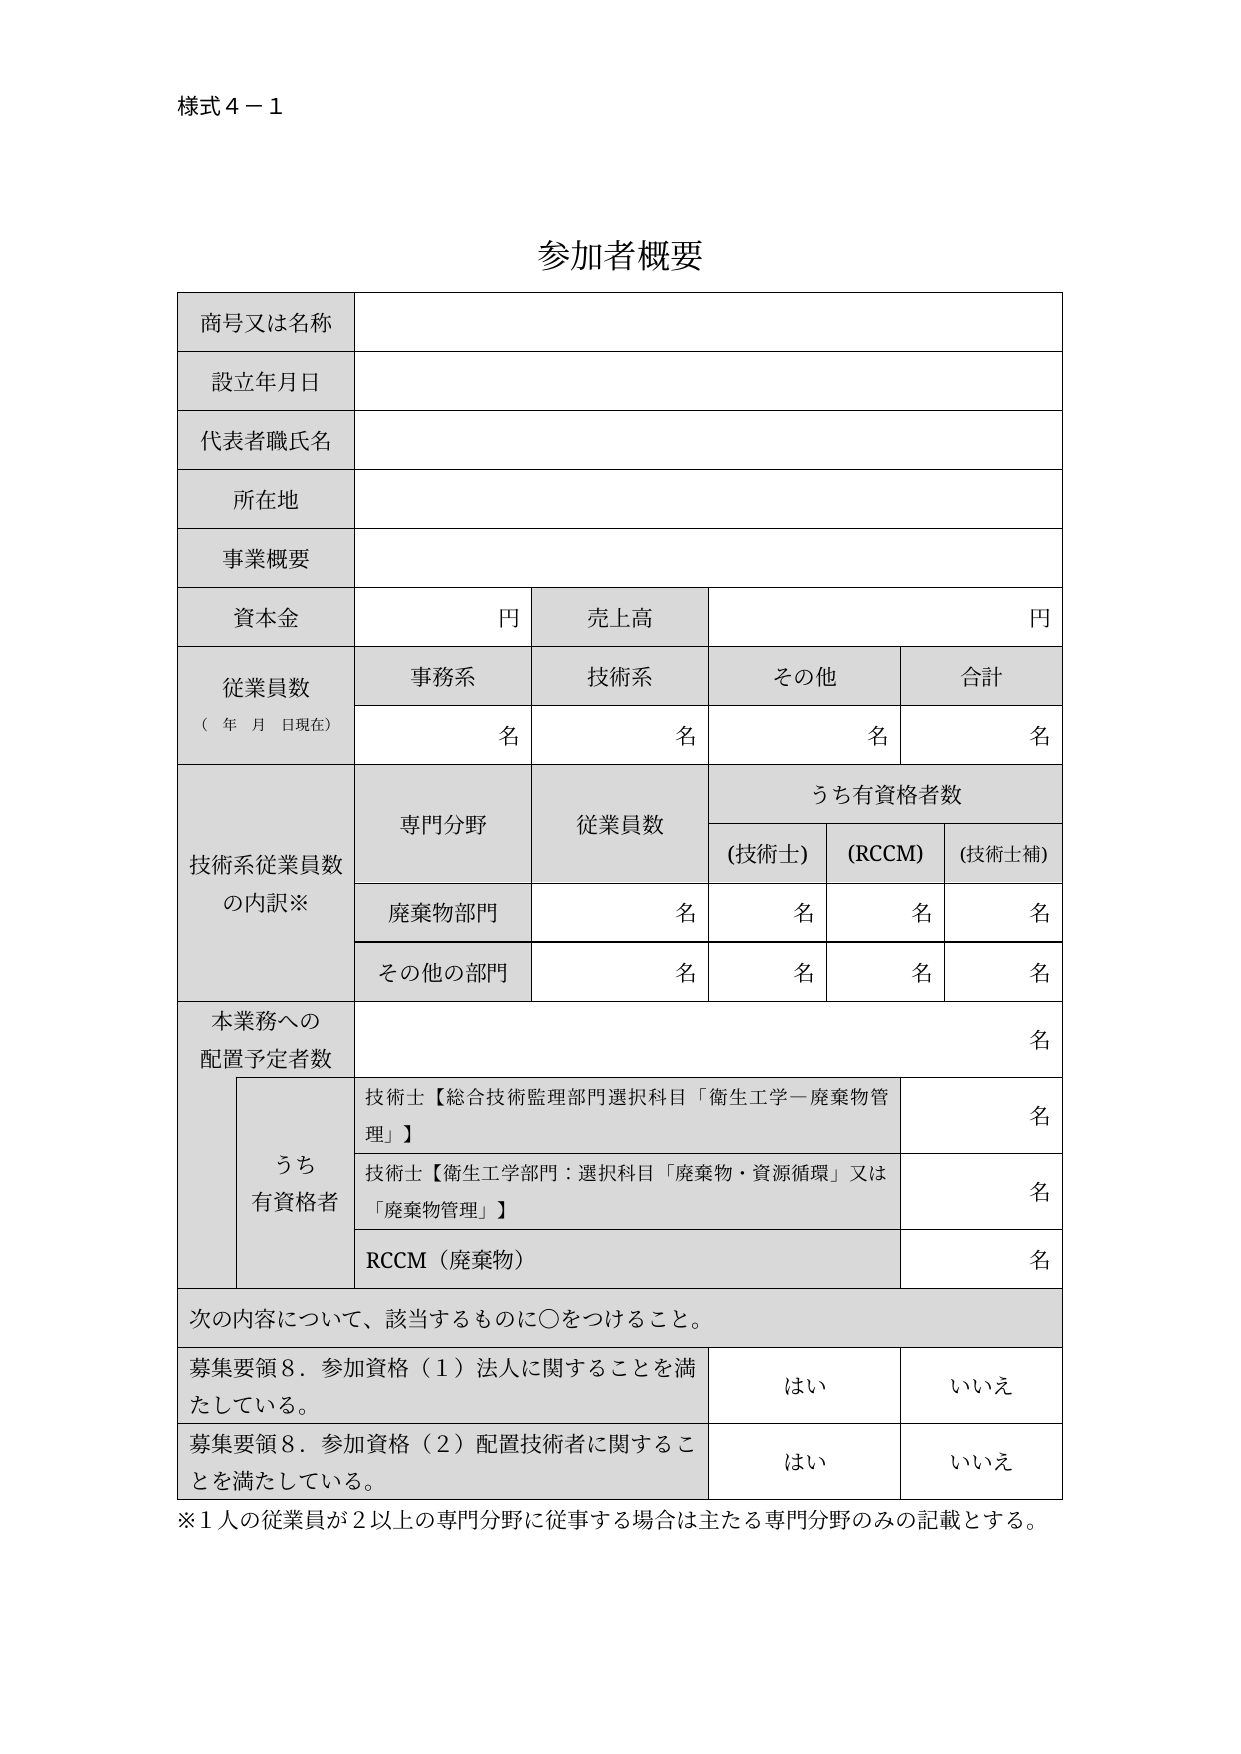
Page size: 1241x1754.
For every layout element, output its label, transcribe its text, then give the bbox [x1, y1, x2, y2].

table_cell 名 [709, 943, 826, 1001]
table_cell 専門分野 [355, 765, 531, 882]
table_cell 名 [532, 884, 708, 941]
table_cell 名 [827, 884, 944, 941]
table_cell [178, 1077, 236, 1288]
table_cell 従業員数 [532, 765, 708, 882]
table_cell 名 [709, 884, 826, 941]
table_cell いいえ [901, 1348, 1062, 1423]
table_cell うち 有資格者 [237, 1078, 354, 1288]
table_cell 円 [355, 588, 531, 646]
table_cell 事業概要 [178, 529, 354, 587]
table_cell (RCCM) [827, 824, 944, 882]
table_cell いいえ [901, 1424, 1062, 1499]
table_cell 廃棄物部門 [355, 884, 531, 941]
table_cell 募集要領８．参加資格（１）法人に関することを満たしている。 [178, 1348, 708, 1423]
table_cell はい [709, 1424, 900, 1499]
table_cell うち有資格者数 [709, 765, 1062, 823]
table_cell 所在地 [178, 470, 354, 528]
table_cell 名 [709, 706, 900, 764]
table_cell 名 [901, 1230, 1062, 1288]
table_cell 募集要領８．参加資格（２）配置技術者に関することを満たしている。 [178, 1424, 708, 1499]
table_cell (技術士補) [945, 824, 1062, 882]
table_cell 名 [901, 706, 1062, 764]
table_cell 技術系従業員数の内訳※ [178, 765, 354, 1001]
table_cell RCCM（廃棄物） [355, 1230, 900, 1288]
table_cell 円 [709, 588, 1062, 646]
table_cell (技術士) [709, 824, 826, 882]
table_cell 事務系 [355, 647, 531, 705]
table_cell [355, 411, 1062, 469]
text ※１人の従業員が２以上の専門分野に従事する場合は主たる専門分野のみの記載とする。 [177, 1500, 1063, 1537]
table_cell 次の内容について、該当するものに〇をつけること。 [178, 1289, 1062, 1347]
table_cell 名 [355, 706, 531, 764]
text 参加者概要 [177, 217, 1063, 292]
table_cell 名 [901, 1078, 1062, 1153]
table_cell 技術系 [532, 647, 708, 705]
table_cell [355, 529, 1062, 587]
table_cell [355, 470, 1062, 528]
table_cell 名 [827, 943, 944, 1001]
table_cell 名 [945, 884, 1062, 941]
table_cell 資本金 [178, 588, 354, 646]
table_cell 合計 [901, 647, 1062, 705]
table_header [355, 293, 1062, 351]
table_header 商号又は名称 [178, 293, 354, 351]
table_cell 本業務への 配置予定者数 [178, 1002, 354, 1077]
table_cell [355, 352, 1062, 410]
table_cell 名 [901, 1154, 1062, 1229]
table_cell その他の部門 [355, 943, 531, 1001]
table_cell 設立年月日 [178, 352, 354, 410]
table_cell 名 [945, 943, 1062, 1001]
table_cell その他 [709, 647, 900, 705]
table_cell 名 [532, 943, 708, 1001]
table_cell 技術士【衛生工学部門：選択科目「廃棄物・資源循環」又は「廃棄物管理」】 [355, 1154, 900, 1229]
table_cell 従業員数 （ 年 月 日現在） [178, 647, 354, 764]
table_cell 技術士【総合技術監理部門選択科目「衛生工学―廃棄物管理」】 [355, 1078, 900, 1153]
table_cell 名 [355, 1002, 1062, 1077]
table_cell 売上高 [532, 588, 708, 646]
table_cell はい [709, 1348, 900, 1423]
table_cell 代表者職氏名 [178, 411, 354, 469]
table_cell 名 [532, 706, 708, 764]
